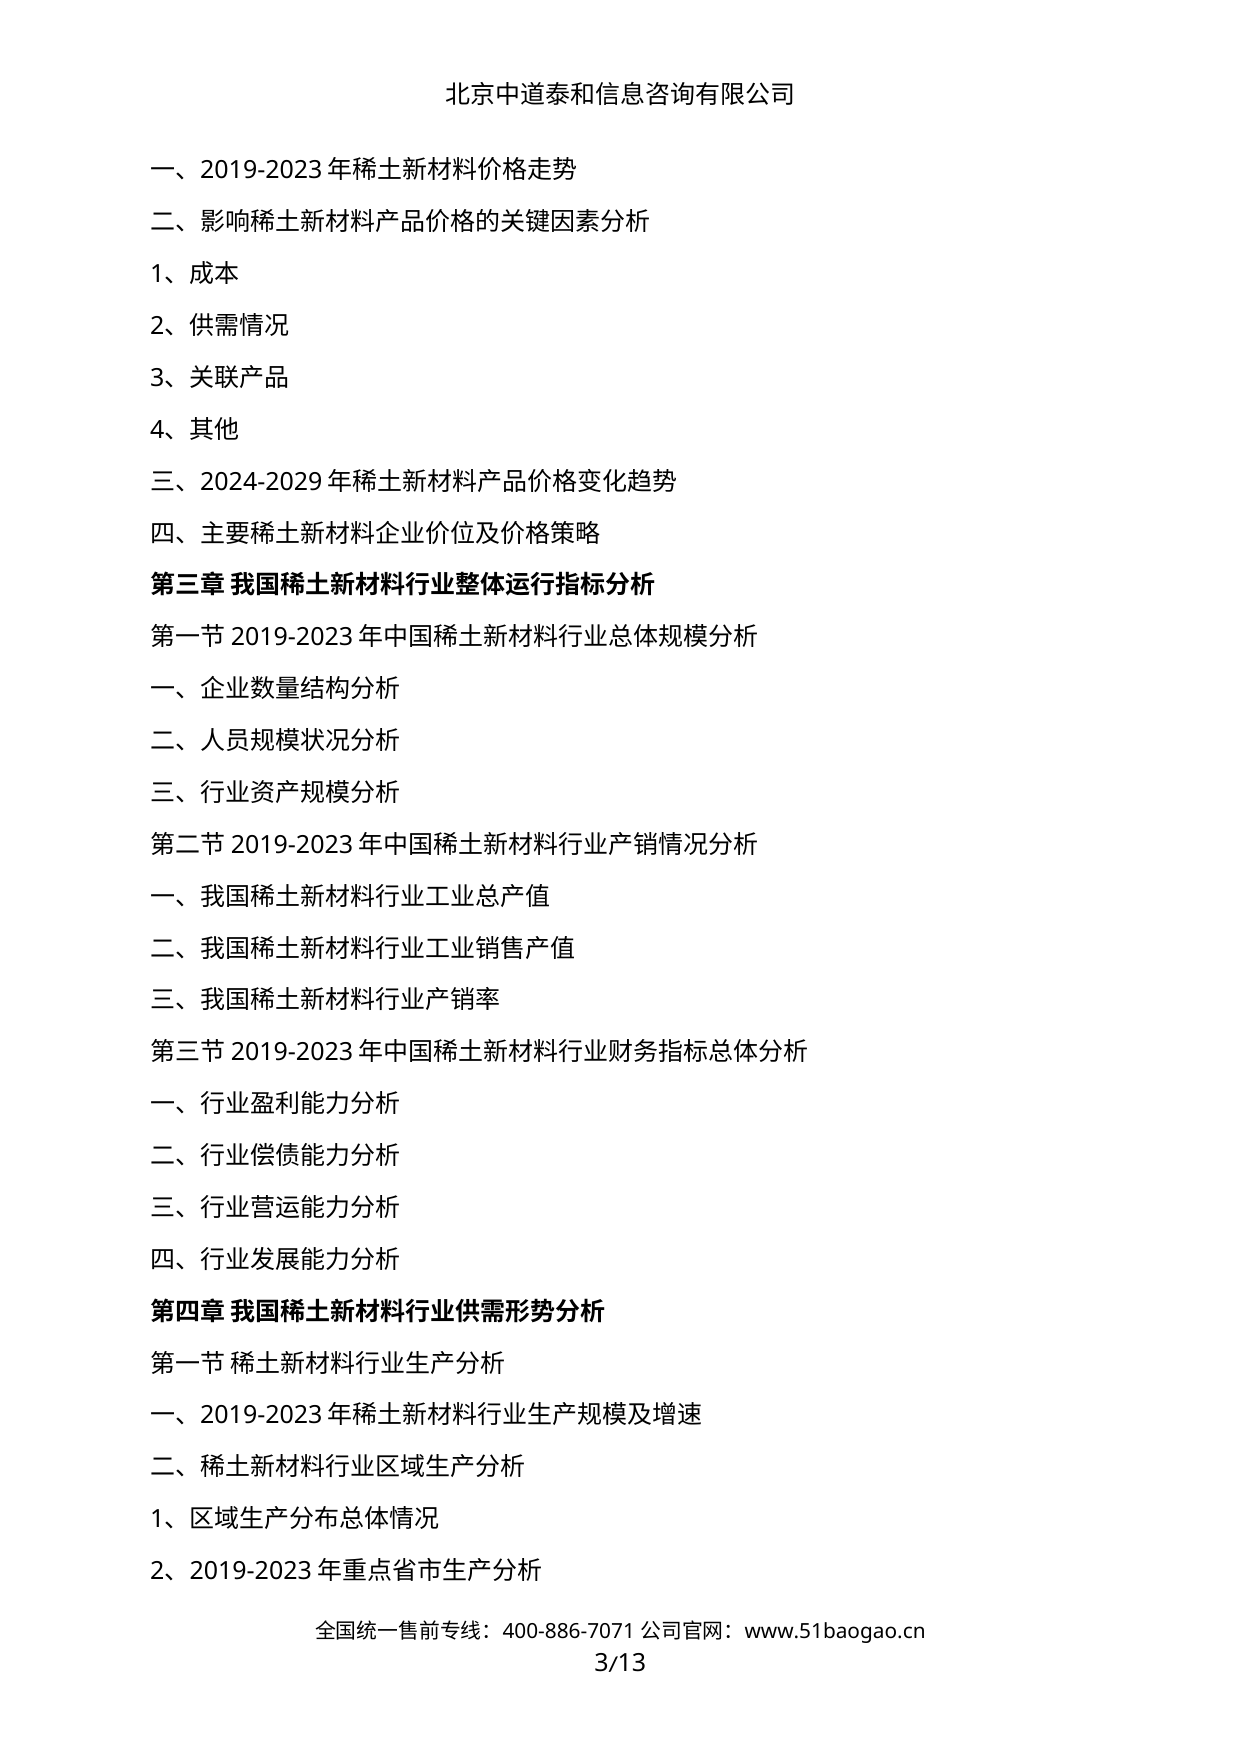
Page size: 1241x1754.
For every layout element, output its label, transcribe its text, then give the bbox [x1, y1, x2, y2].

text 2、供需情况 [150, 306, 1090, 342]
text 第二节 2019-2023年中国稀土新材料行业产销情况分析 [150, 824, 1090, 861]
text 第一节 2019-2023年中国稀土新材料行业总体规模分析 [150, 617, 1090, 653]
text 二、影响稀土新材料产品价格的关键因素分析 [150, 202, 1090, 238]
text 第四章 我国稀土新材料行业供需形势分析 [150, 1291, 1090, 1327]
text 第三节 2019-2023年中国稀土新材料行业财务指标总体分析 [150, 1032, 1090, 1068]
text 三、我国稀土新材料行业产销率 [150, 980, 1090, 1016]
text 四、行业发展能力分析 [150, 1239, 1090, 1276]
text 一、行业盈利能力分析 [150, 1084, 1090, 1120]
text 二、行业偿债能力分析 [150, 1136, 1090, 1172]
text 四、主要稀土新材料企业价位及价格策略 [150, 513, 1090, 549]
text 1、区域生产分布总体情况 [150, 1499, 1090, 1535]
text 三、2024-2029年稀土新材料产品价格变化趋势 [150, 461, 1090, 497]
text 4、其他 [150, 409, 1090, 446]
text 2、2019-2023年重点省市生产分析 [150, 1551, 1090, 1587]
text 第一节 稀土新材料行业生产分析 [150, 1343, 1090, 1379]
text 三、行业营运能力分析 [150, 1187, 1090, 1224]
text 1、成本 [150, 254, 1090, 290]
text 一、2019-2023年稀土新材料行业生产规模及增速 [150, 1395, 1090, 1431]
text 二、我国稀土新材料行业工业销售产值 [150, 928, 1090, 964]
text 一、我国稀土新材料行业工业总产值 [150, 876, 1090, 912]
text 一、2019-2023年稀土新材料价格走势 [150, 150, 1090, 186]
text 二、稀土新材料行业区域生产分析 [150, 1447, 1090, 1483]
text 第三章 我国稀土新材料行业整体运行指标分析 [150, 565, 1090, 601]
text 二、人员规模状况分析 [150, 721, 1090, 757]
text 一、企业数量结构分析 [150, 669, 1090, 705]
text 3、关联产品 [150, 357, 1090, 394]
text 三、行业资产规模分析 [150, 772, 1090, 809]
